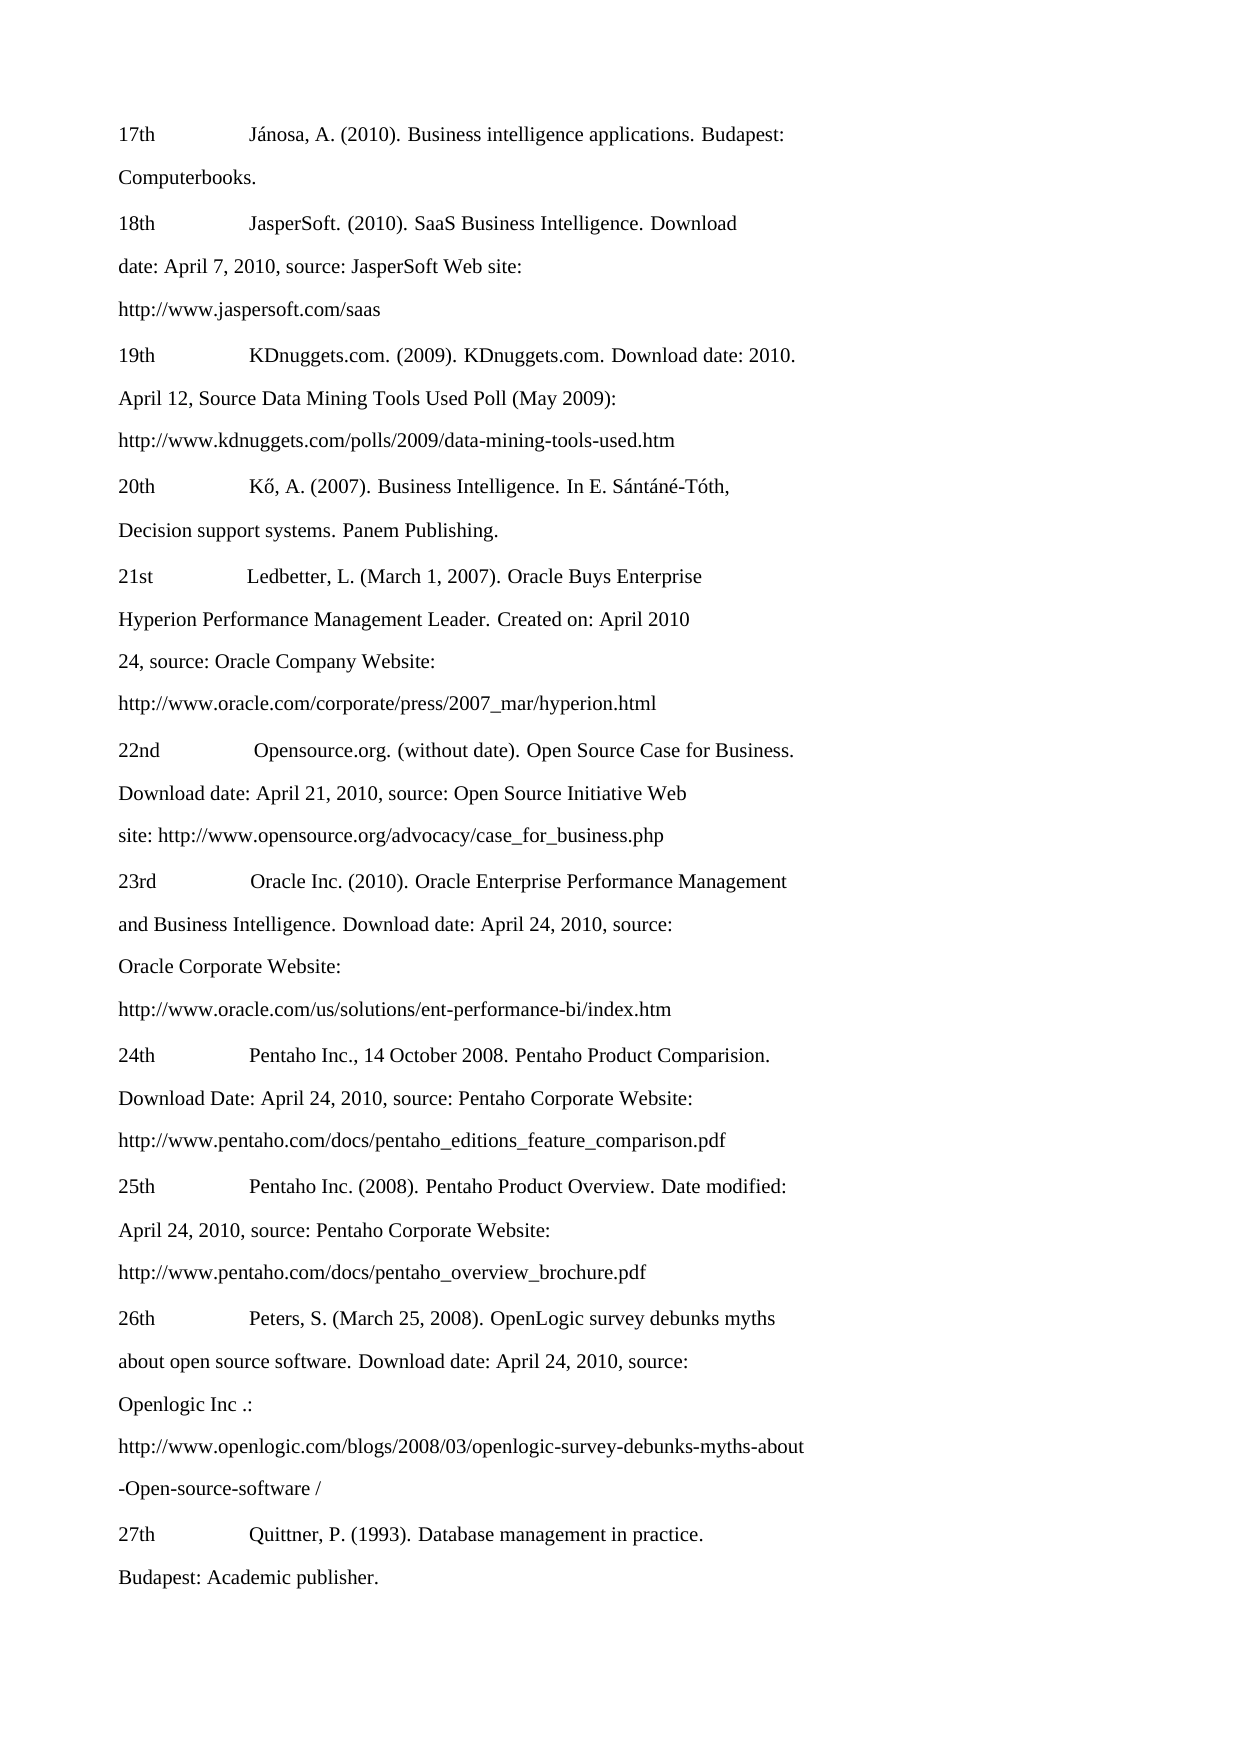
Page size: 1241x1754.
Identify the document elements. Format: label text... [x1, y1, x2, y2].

text 24, source: Oracle Company Website: [118, 649, 1122, 673]
text April 24, 2010, source: Pentaho Corporate Website: [118, 1218, 1122, 1242]
text and Business Intelligence. Download date: April 24, 2010, source: [118, 912, 1122, 936]
text site: http://www.opensource.org/advocacy/case_for_business.php [118, 823, 1122, 847]
text date: April 7, 2010, source: JasperSoft Web site: [118, 254, 1122, 278]
text 27th Quittner, P. (1993). Database management in practice. [118, 1518, 1122, 1547]
text http://www.oracle.com/us/solutions/ent-performance-bi/index.htm [118, 997, 1122, 1021]
text 22nd Opensource.org. (without date). Open Source Case for Business. [118, 734, 1122, 762]
text 20th Kő, A. (2007). Business Intelligence. In E. Sántáné-Tóth, [118, 471, 1122, 499]
text http://www.kdnuggets.com/polls/2009/data-mining-tools-used.htm [118, 428, 1122, 452]
text Computerbooks. [118, 165, 1122, 189]
text http://www.jaspersoft.com/saas [118, 297, 1122, 321]
text Hyperion Performance Management Leader. Created on: April 2010 [118, 607, 1122, 631]
text Openlogic Inc .: [118, 1391, 1122, 1416]
text http://www.pentaho.com/docs/pentaho_overview_brochure.pdf [118, 1260, 1122, 1284]
text April 12, Source Data Mining Tools Used Poll (May 2009): [118, 386, 1122, 410]
text Download Date: April 24, 2010, source: Pentaho Corporate Website: [118, 1086, 1122, 1110]
text 24th Pentaho Inc., 14 October 2008. Pentaho Product Comparision. [118, 1039, 1122, 1068]
text Oracle Corporate Website: [118, 954, 1122, 978]
text Decision support systems. Panem Publishing. [118, 517, 1122, 542]
text http://www.pentaho.com/docs/pentaho_editions_feature_comparison.pdf [118, 1128, 1122, 1152]
text http://www.oracle.com/corporate/press/2007_mar/hyperion.html [118, 691, 1122, 715]
text 18th JasperSoft. (2010). SaaS Business Intelligence. Download [118, 207, 1122, 236]
text about open source software. Download date: April 24, 2010, source: [118, 1349, 1122, 1373]
text Budapest: Academic publisher. [118, 1565, 1122, 1589]
text -Open-source-software / [118, 1476, 1122, 1500]
text 19th KDnuggets.com. (2009). KDnuggets.com. Download date: 2010. [118, 339, 1122, 368]
text 21st Ledbetter, L. (March 1, 2007). Oracle Buys Enterprise [118, 560, 1122, 588]
text 25th Pentaho Inc. (2008). Pentaho Product Overview. Date modified: [118, 1171, 1122, 1199]
text 23rd Oracle Inc. (2010). Oracle Enterprise Performance Management [118, 865, 1122, 894]
text Download date: April 21, 2010, source: Open Source Initiative Web [118, 781, 1122, 805]
text http://www.openlogic.com/blogs/2008/03/openlogic-survey-debunks-myths-about [118, 1434, 1122, 1458]
text 17th Jánosa, A. (2010). Business intelligence applications. Budapest: [118, 118, 1122, 147]
text 26th Peters, S. (March 25, 2008). OpenLogic survey debunks myths [118, 1302, 1122, 1331]
